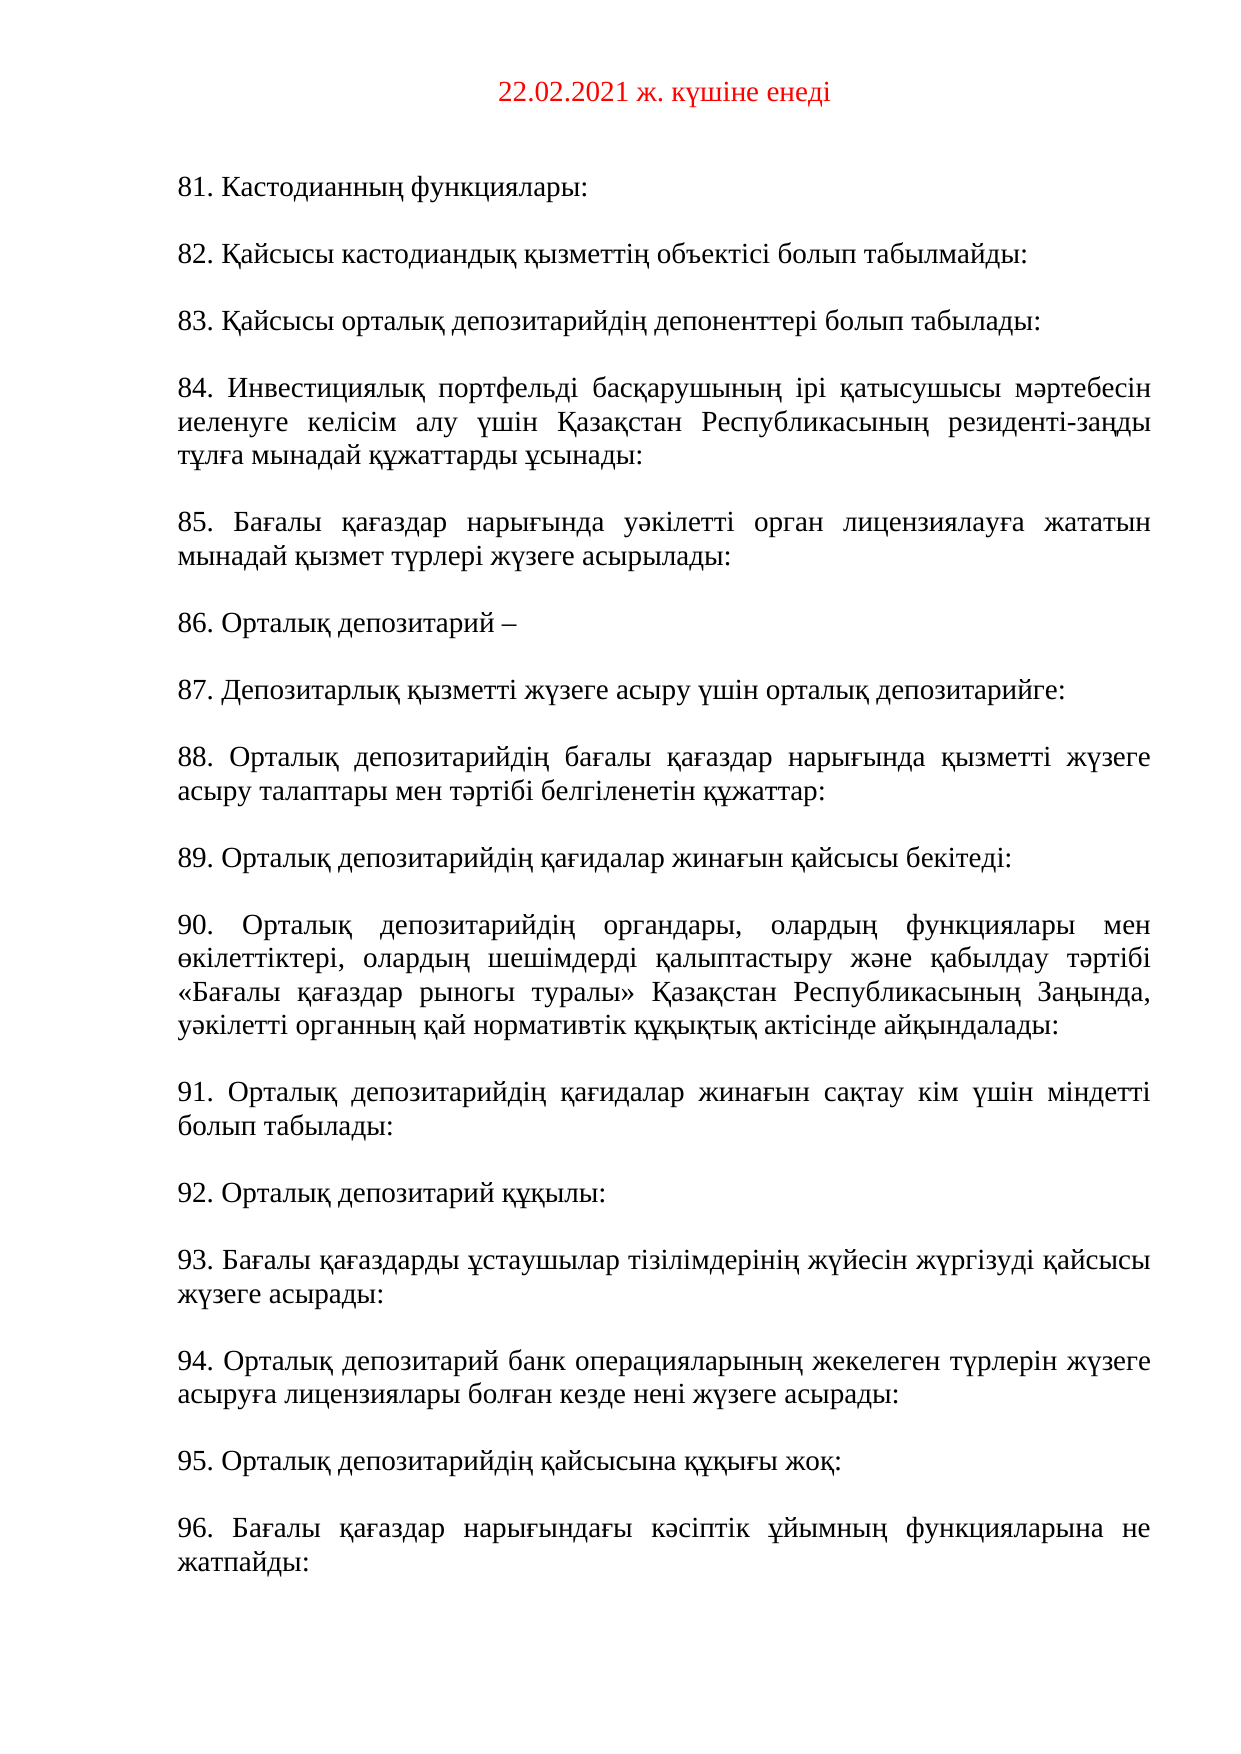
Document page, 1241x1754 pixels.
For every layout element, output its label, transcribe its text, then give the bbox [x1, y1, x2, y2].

text 95. Орталық депозитарийдің қайсысына құқығы жоқ: [177, 1443, 1152, 1477]
text 88. Орталық депозитарийдің бағалы қағаздар нарығында қызметті жүзеге асыру талаптары мен тәртібі белгіленетін құжаттар: [177, 739, 1152, 806]
text 81. Кастодианның функциялары: [177, 169, 1152, 202]
text 89. Орталық депозитарийдің қағидалар жинағын қайсысы бекітеді: [177, 840, 1152, 873]
text 82. Қайсысы кастодиандық қызметтің объектісі болып табылмайды: [177, 236, 1152, 269]
text 91. Орталық депозитарийдің қағидалар жинағын сақтау кім үшін міндетті болып табылады: [177, 1074, 1152, 1142]
text 94. Орталық депозитарий банк операцияларының жекелеген түрлерін жүзеге асыруға лицензиялары болған кезде нені жүзеге асырады: [177, 1343, 1152, 1410]
text 83. Қайсысы орталық депозитарийдің депоненттері болып табылады: [177, 303, 1152, 337]
text 92. Орталық депозитарий құқылы: [177, 1175, 1152, 1209]
text 87. Депозитарлық қызметті жүзеге асыру үшін орталық депозитарийге: [177, 672, 1152, 706]
text 93. Бағалы қағаздарды ұстаушылар тізілімдерінің жүйесін жүргізуді қайсысы жүзеге асырады: [177, 1242, 1152, 1309]
text 85. Бағалы қағаздар нарығында уәкілетті орган лицензиялауға жататын мынадай қызмет түрлері жүзеге асырылады: [177, 504, 1152, 571]
text 90. Орталық депозитарийдің органдары, олардың функциялары мен өкілеттіктері, олардың шешімдерді қалыптастыру және қабылдау тәртібі «Бағалы қағаздар рыногы туралы» Қазақстан Республикасының Заңында, уәкілетті органның қай нормативтік құқықтық актісінде айқындалады: [177, 907, 1152, 1041]
text 84. Инвестициялық портфельді басқарушының ірі қатысушысы мәртебесін иеленуге келісім алу үшін Қазақстан Республикасының резиденті-заңды тұлға мынадай құжаттарды ұсынады: [177, 370, 1152, 471]
text 96. Бағалы қағаздар нарығындағы кәсіптік ұйымның функцияларына не жатпайды: [177, 1511, 1152, 1578]
text 86. Орталық депозитарий – [177, 605, 1152, 638]
